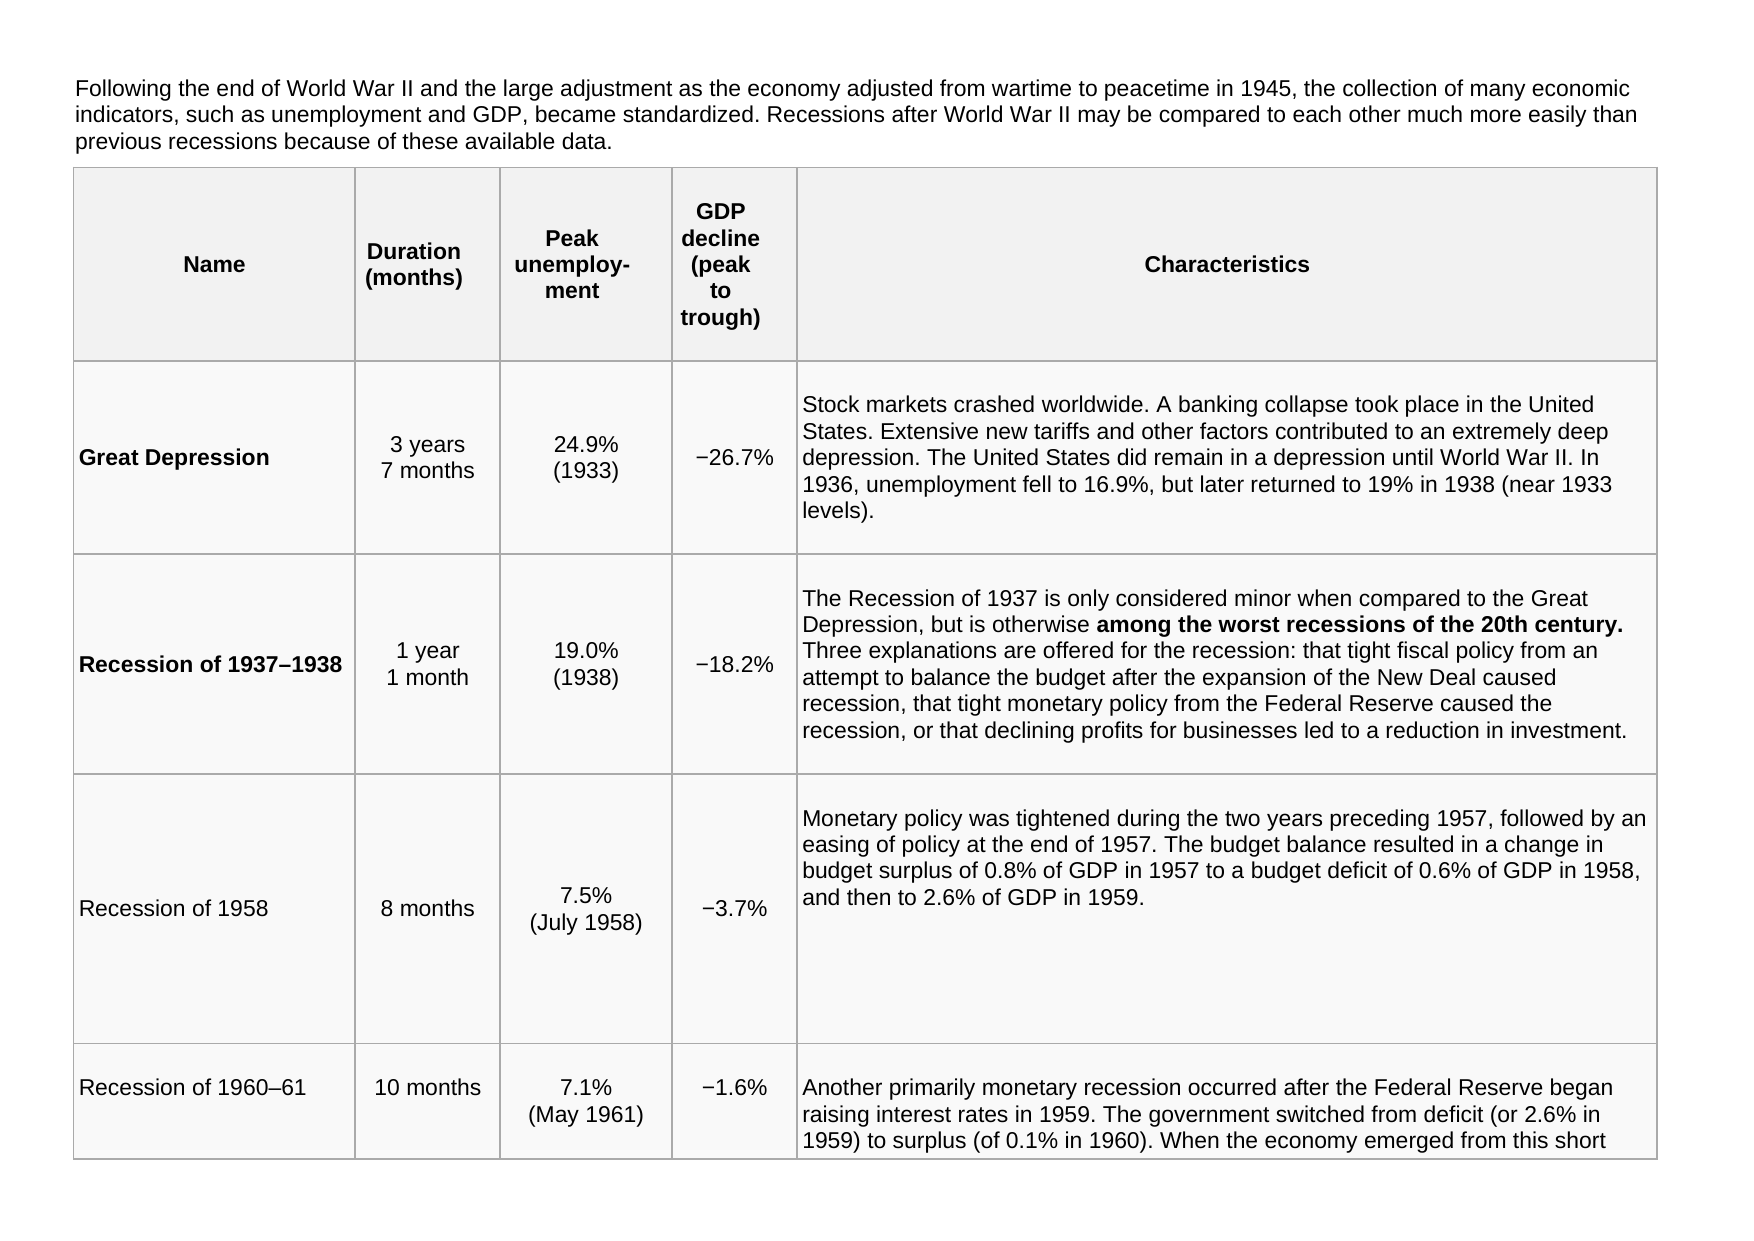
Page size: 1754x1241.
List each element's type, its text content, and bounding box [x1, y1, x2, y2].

table_cell Stock markets crashed worldwide. A banking collapse took place in the United States. Extensive new tariffs and other factors contributed to an extremely deep depression. The United States did remain in a depression until World War II. In 1936, unemployment fell to 16.9%, but later returned to 19% in 1938 (near 1933 levels). [798, 362, 1656, 553]
table_cell Monetary policy was tightened during the two years preceding 1957, followed by an easing of policy at the end of 1957. The budget balance resulted in a change in budget surplus of 0.8% of GDP in 1957 to a budget deficit of 0.6% of GDP in 1958, and then to 2.6% of GDP in 1959. [798, 775, 1656, 1043]
table_cell 7.5% (July 1958) [501, 775, 671, 1043]
table_cell −18.2% [673, 555, 796, 773]
table_header Name [74, 168, 354, 360]
table_cell −1.6% [673, 1044, 796, 1158]
table_cell Great Depression [74, 362, 354, 553]
table_cell 10 months [356, 1044, 499, 1158]
table_cell −26.7% [673, 362, 796, 553]
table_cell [798, 1044, 1656, 1158]
table_header GDP decline (peak to trough) [673, 168, 796, 360]
table_cell −3.7% [673, 775, 796, 1043]
table_cell Recession of 1937–1938 [74, 555, 354, 773]
text Following the end of World War II and the large adjustment as the economy adjusted from wartime to peacetime in 1945, the collection of many economic indicators, such as unemployment and GDP, became standardized. Recessions after World War II may be compared to each other much more easily than previous recessions because of these available data. [75, 75, 1679, 154]
table_cell 1 year 1 month [356, 555, 499, 773]
table_cell 8 months [356, 775, 499, 1043]
table_cell Recession of 1960–61 [74, 1044, 354, 1158]
table_cell The Recession of 1937 is only considered minor when compared to the Great Depression, but is otherwise among the worst recessions of the 20th century. Three explanations are offered for the recession: that tight fiscal policy from an attempt to balance the budget after the expansion of the New Deal caused recession, that tight monetary policy from the Federal Reserve caused the recession, or that declining profits for businesses led to a reduction in investment. [798, 555, 1656, 773]
table_cell Recession of 1958 [74, 775, 354, 1043]
table_cell 7.1% (May 1961) [501, 1044, 671, 1158]
table_header Characteristics [798, 168, 1656, 360]
table_header Duration (months) [356, 168, 499, 360]
table_cell 24.9% (1933) [501, 362, 671, 553]
table_cell 3 years 7 months [356, 362, 499, 553]
table_cell 19.0% (1938) [501, 555, 671, 773]
table_header Peak unemployment [501, 168, 671, 360]
